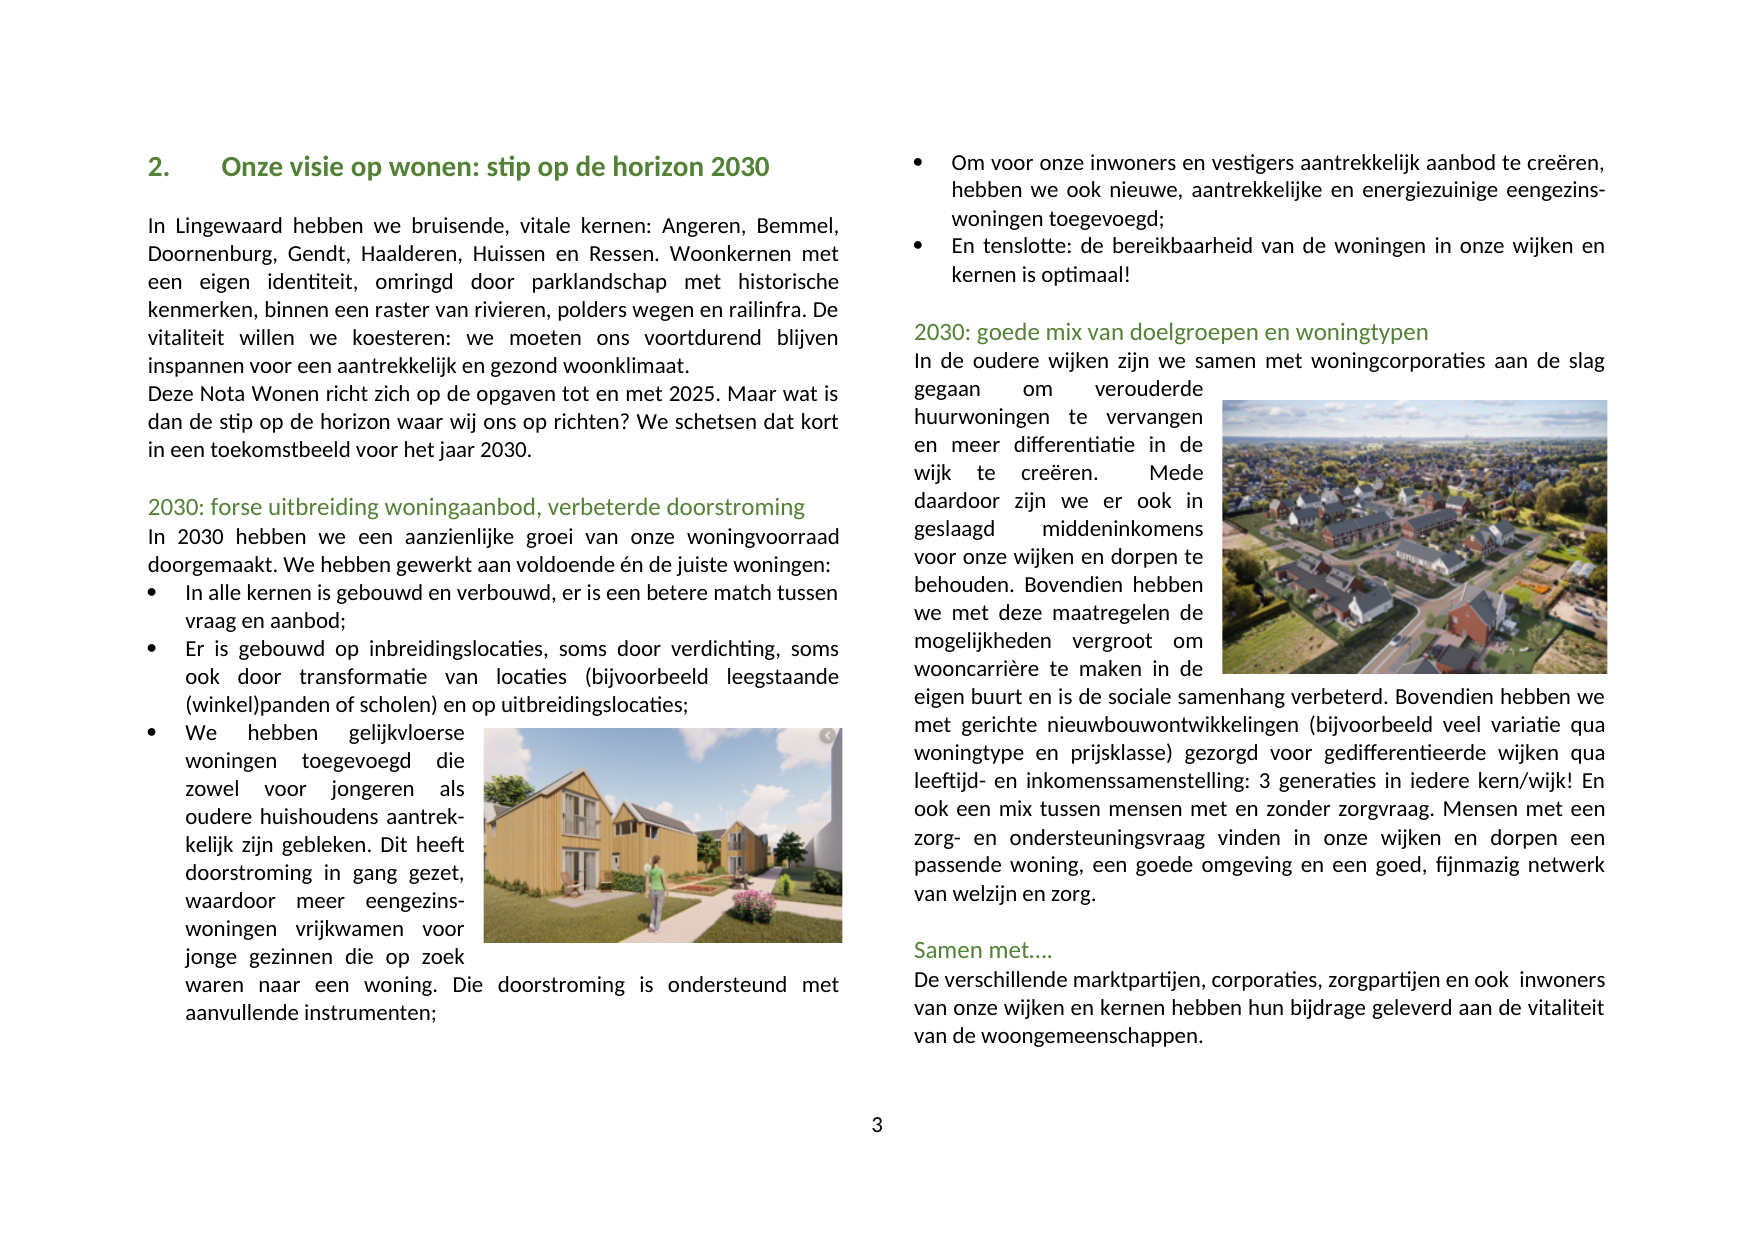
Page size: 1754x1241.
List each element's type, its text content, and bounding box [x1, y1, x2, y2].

picture [1222, 400, 1608, 674]
text In 2030 hebben we een aanzienlijke groei van onze woningvoorraad doorgemaakt. We hebben gewerkt aan voldoende én de juiste woningen: [148, 522, 840, 578]
picture [483, 728, 843, 943]
text 2. Onze visie op wonen: stip op de horizon 2030 [148, 148, 840, 183]
text 2030: forse uitbreiding woningaanbod, verbeterde doorstroming [148, 491, 840, 522]
text 2030: goede mix van doelgroepen en woningtypen [914, 316, 1606, 346]
text Deze Nota Wonen richt zich op de opgaven tot en met 2025. Maar wat is dan de stip op de horizon waar wij ons op richten? We schetsen dat kort in een toekomstbeeld voor het jaar 2030. [148, 379, 840, 463]
text Samen met…. [914, 935, 1606, 965]
list In alle kernen is gebouwd en verbouwd, er is een betere match tussen vraag en aanbod; [148, 578, 840, 634]
list Om voor onze inwoners en vestigers aantrekkelijk aanbod te creëren, hebben we ook nieuwe, aantrekkelijke en energiezuinige eengezins-woningen toegevoegd; [914, 148, 1606, 232]
text In Lingewaard hebben we bruisende, vitale kernen: Angeren, Bemmel, Doornenburg, Gendt, Haalderen, Huissen en Ressen. Woonkernen met een eigen identiteit, omringd door parklandschap met historische kenmerken, binnen een raster van rivieren, polders wegen en railinfra. De vitaliteit willen we koesteren: we moeten ons voortdurend blijven inspannen voor een aantrekkelijk en gezond woonklimaat. [148, 211, 840, 379]
list En tenslotte: de bereikbaarheid van de woningen in onze wijken en kernen is optimaal! [914, 232, 1606, 288]
list Er is gebouwd op inbreidingslocaties, soms door verdichting, soms ook door transformatie van locaties (bijvoorbeeld leegstaande (winkel)panden of scholen) en op uitbreidingslocaties; [148, 634, 840, 718]
text De verschillende marktpartijen, corporaties, zorgpartijen en ook inwoners van onze wijken en kernen hebben hun bijdrage geleverd aan de vitaliteit van de woongemeenschappen. [914, 965, 1606, 1049]
